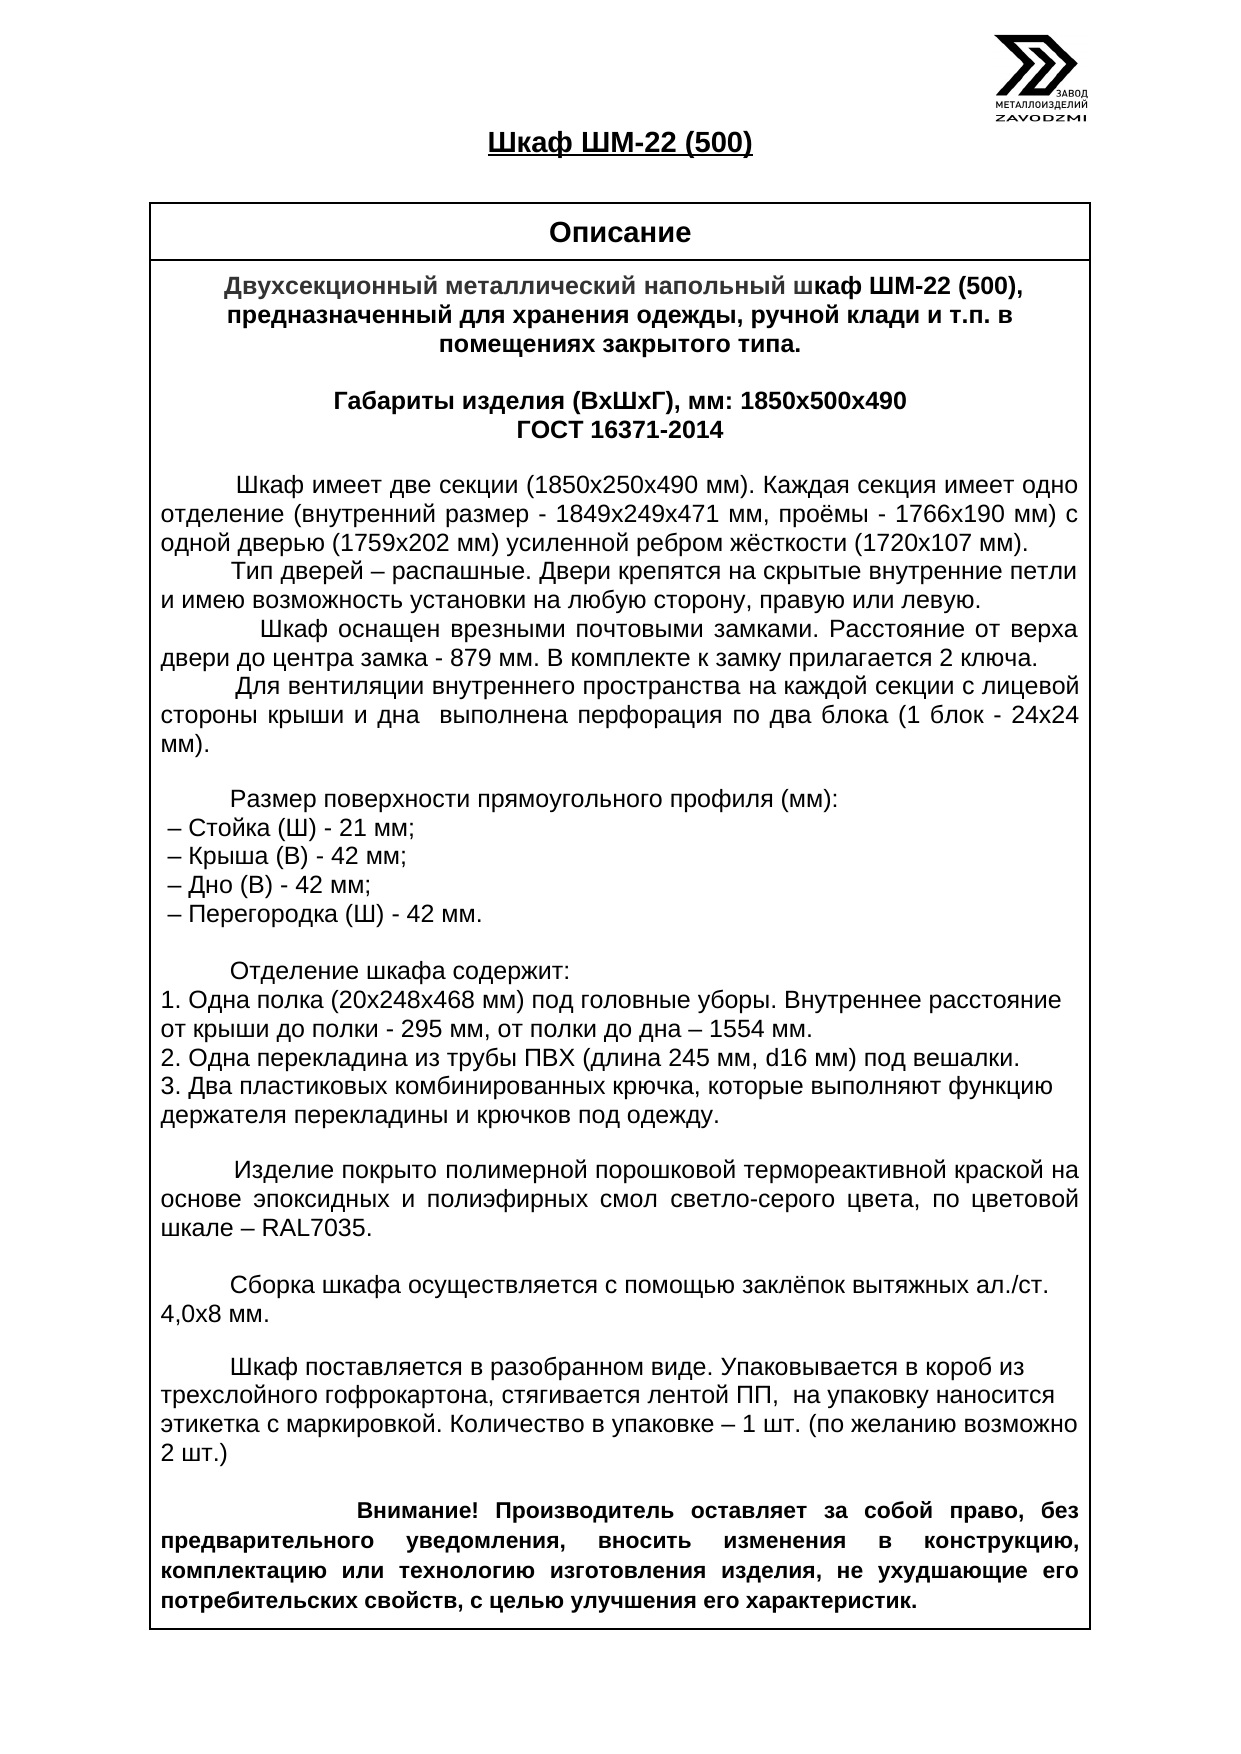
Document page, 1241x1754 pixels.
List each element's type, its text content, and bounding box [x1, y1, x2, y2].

table_header Описание [151, 204, 1089, 259]
picture [989, 29, 1091, 126]
table_cell Двухсекционный металлический напольный шкаф ШМ-22 (500), предназначенный для хранения одежды, ручной клади и т.п. в помещениях закрытого типа. Габариты изделия (ВхШхГ), мм: 1850х500х490 ГОСТ 16371-2014 Шкаф имеет две секции (1850х250х490 мм). Каждая секция имеет одно отделение (внутренний размер - 1849х249х471 мм, проёмы - 1766х190 мм) с одной дверью (1759х202 мм) усиленной ребром жёсткости (1720х107 мм). Тип дверей – распашные. Двери крепятся на скрытые внутренние петли и имею возможность установки на любую сторону, правую или левую. Шкаф оснащен врезными почтовыми замками. Расстояние от верха двери до центра замка - 879 мм. В комплекте к замку прилагается 2 ключа. Для вентиляции внутреннего пространства на каждой секции с лицевой стороны крыши и дна выполнена перфорация по два блока (1 блок - 24х24 мм). Размер поверхности прямоугольного профиля (мм): – Стойка (Ш) - 21 мм; – Крыша (В) - 42 мм; – Дно (В) - 42 мм; – Перегородка (Ш) - 42 мм. Отделение шкафа содержит: 1. Одна полка (20х248х468 мм) под головные уборы. Внутреннее расстояние от крыши до полки - 295 мм, от полки до дна – 1554 мм. 2. Одна перекладина из трубы ПВХ (длина 245 мм, d16 мм) под вешалки. 3. Два пластиковых комбинированных крючка, которые выполняют функцию держателя перекладины и крючков под одежду. Изделие покрыто полимерной порошковой термореактивной краской на основе эпоксидных и полиэфирных смол светло-серого цвета, по цветовой шкале – RAL7035. Сборка шкафа осуществляется с помощью заклёпок вытяжных ал./ст. 4,0х8 мм. Шкаф поставляется в разобранном виде. Упаковывается в короб из трехслойного гофрокартона, стягивается лентой ПП, на упаковку наносится этикетка с маркировкой. Количество в упаковке – 1 шт. (по желанию возможно 2 шт.) Внимание! Производитель оставляет за собой право, без предварительного уведомления, вносить изменения в конструкцию, комплектацию или технологию изготовления изделия, не ухудшающие его потребительских свойств, с целью улучшения его характеристик. [151, 261, 1089, 1628]
text Шкаф ШМ-22 (500) [150, 125, 1090, 159]
